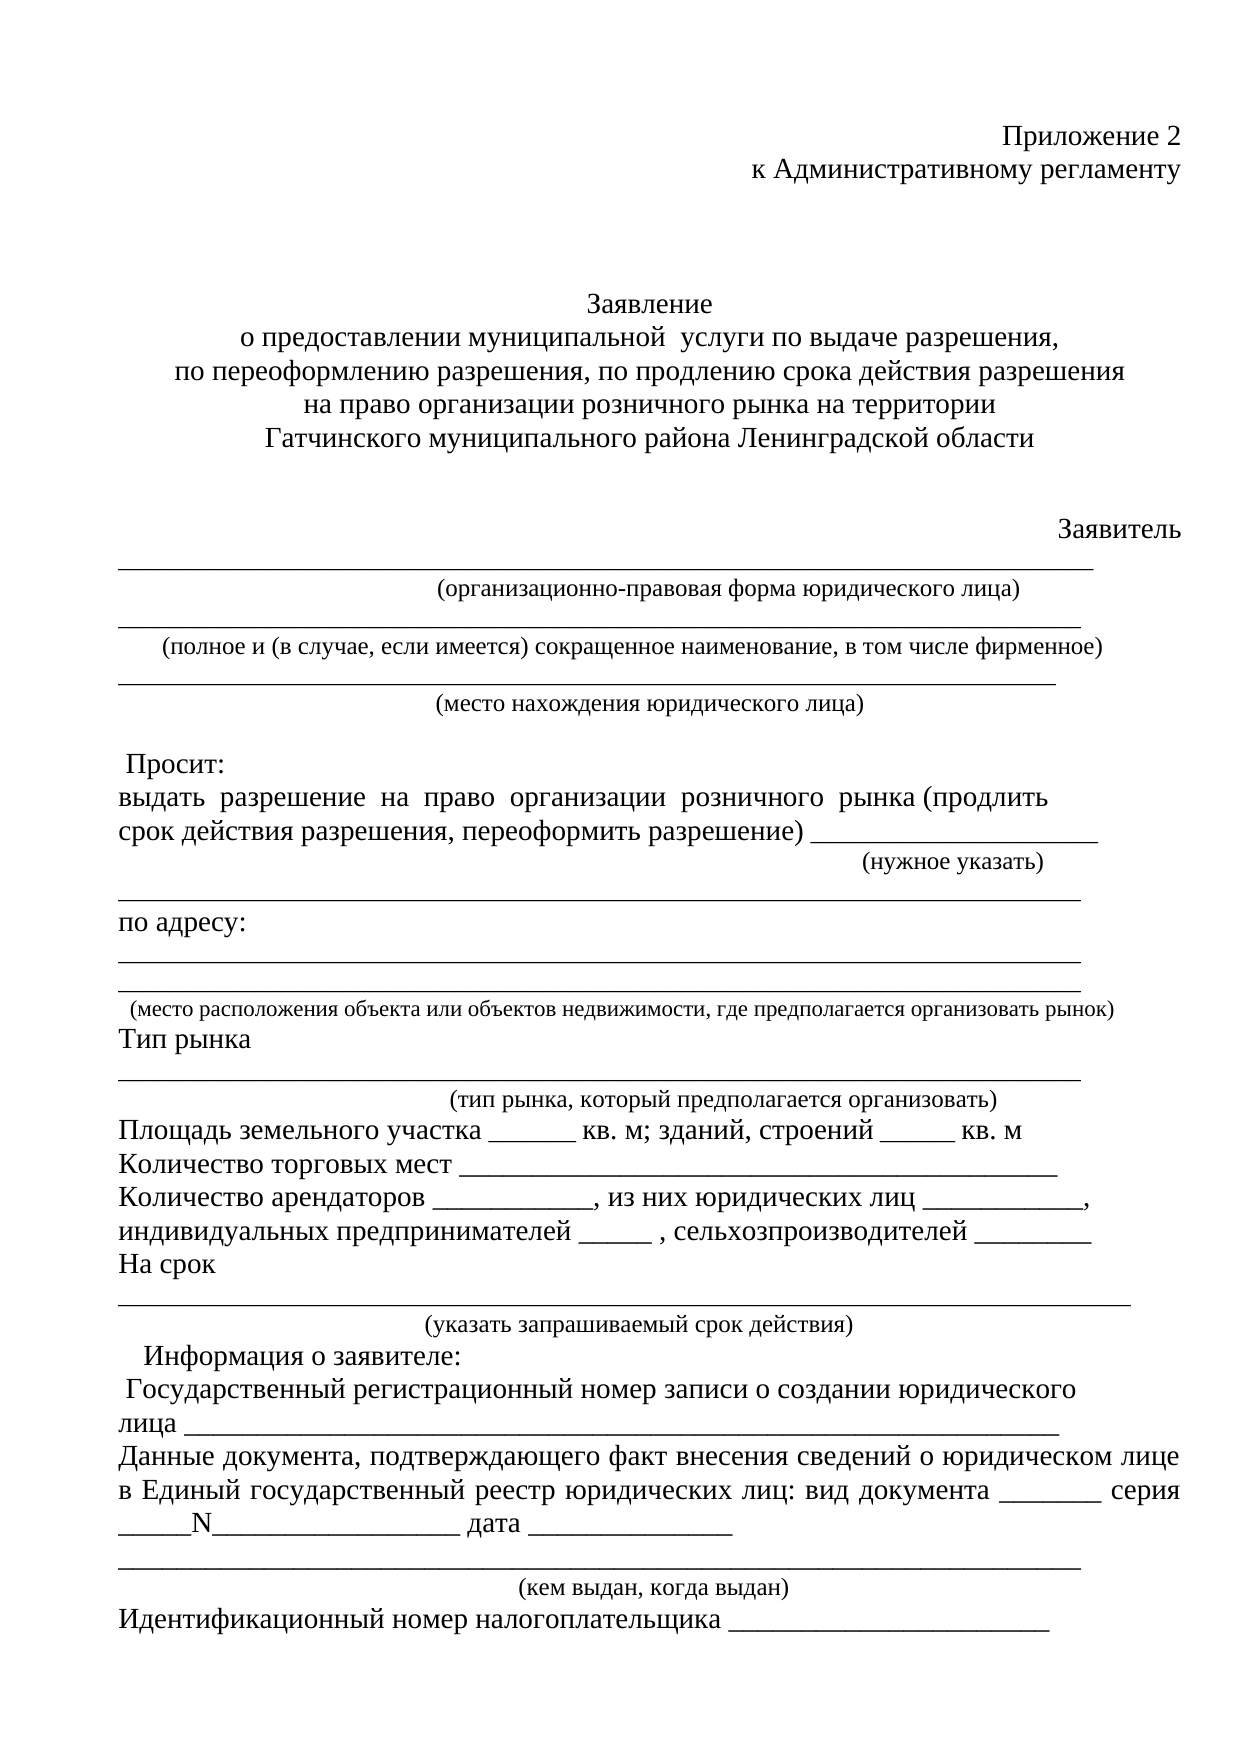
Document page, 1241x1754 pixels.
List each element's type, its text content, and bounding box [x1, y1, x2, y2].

text по адресу: _____________________________________________________________________________ [118, 904, 1181, 966]
text индивидуальных предпринимателей _____ , сельхозпроизводителей ________ [118, 1213, 1181, 1247]
text на право организации розничного рынка на территории [118, 386, 1181, 420]
text Количество арендаторов ___________, из них юридических лиц ___________, [118, 1179, 1181, 1213]
text (место нахождения юридического лица) [118, 688, 1181, 717]
text На срок _________________________________________________________________________________ [118, 1247, 1181, 1309]
text Заявитель ______________________________________________________________________________ [118, 511, 1181, 573]
text Государственный регистрационный номер записи о создании юридического [118, 1371, 1181, 1405]
text выдать разрешение на право организации розничного рынка (продлить [118, 779, 1181, 813]
text по переоформлению разрешения, по продлению срока действия разрешения [118, 353, 1181, 386]
text (тип рынка, который предполагается организовать) [118, 1084, 1181, 1112]
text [118, 1539, 1181, 1572]
text Приложение 2 [118, 118, 1181, 152]
text к Административному регламенту [118, 152, 1181, 185]
text срок действия разрешения, переоформить разрешение) _______________________ [118, 813, 1181, 846]
text Количество торговых мест _________________________________________ [118, 1146, 1181, 1179]
text (нужное указать) [118, 846, 1181, 875]
text Информация о заявителе: [118, 1338, 1181, 1371]
text Просит: [118, 746, 1181, 779]
text Данные документа, подтверждающего факт внесения сведений о юридическом лице в Единый государственный реестр юридических лиц: вид документа _______ серия _____N_________________ дата ______________ [118, 1438, 1181, 1539]
text (организационно-правовая форма юридического лица) [118, 573, 1181, 602]
text (кем выдан, когда выдан) [118, 1572, 1181, 1601]
text лица ____________________________________________________________ [118, 1405, 1181, 1438]
text о предоставлении муниципальной услуги по выдаче разрешения, [118, 319, 1181, 353]
text Гатчинского муниципального района Ленинградской области [118, 420, 1181, 453]
text _____________________________________________________________________________ [118, 875, 1181, 904]
text (указать запрашиваемый срок действия) [118, 1309, 1181, 1338]
text _____________________________________________________________________________ [118, 602, 1181, 631]
text _____________________________________________________________________________ [118, 966, 1181, 995]
text Площадь земельного участка _______ кв. м; зданий, строений ______ кв. м [118, 1112, 1181, 1146]
text Идентификационный номер налогоплательщика ______________________ [118, 1601, 1181, 1635]
text ___________________________________________________________________________ [118, 659, 1181, 688]
text Заявление [118, 286, 1181, 319]
text Тип рынка _____________________________________________________________________________ [118, 1021, 1181, 1084]
text (полное и (в случае, если имеется) сокращенное наименование, в том числе фирменное) [118, 631, 1181, 659]
text (место расположения объекта или объектов недвижимости, где предполагается организовать рынок) [118, 995, 1181, 1021]
